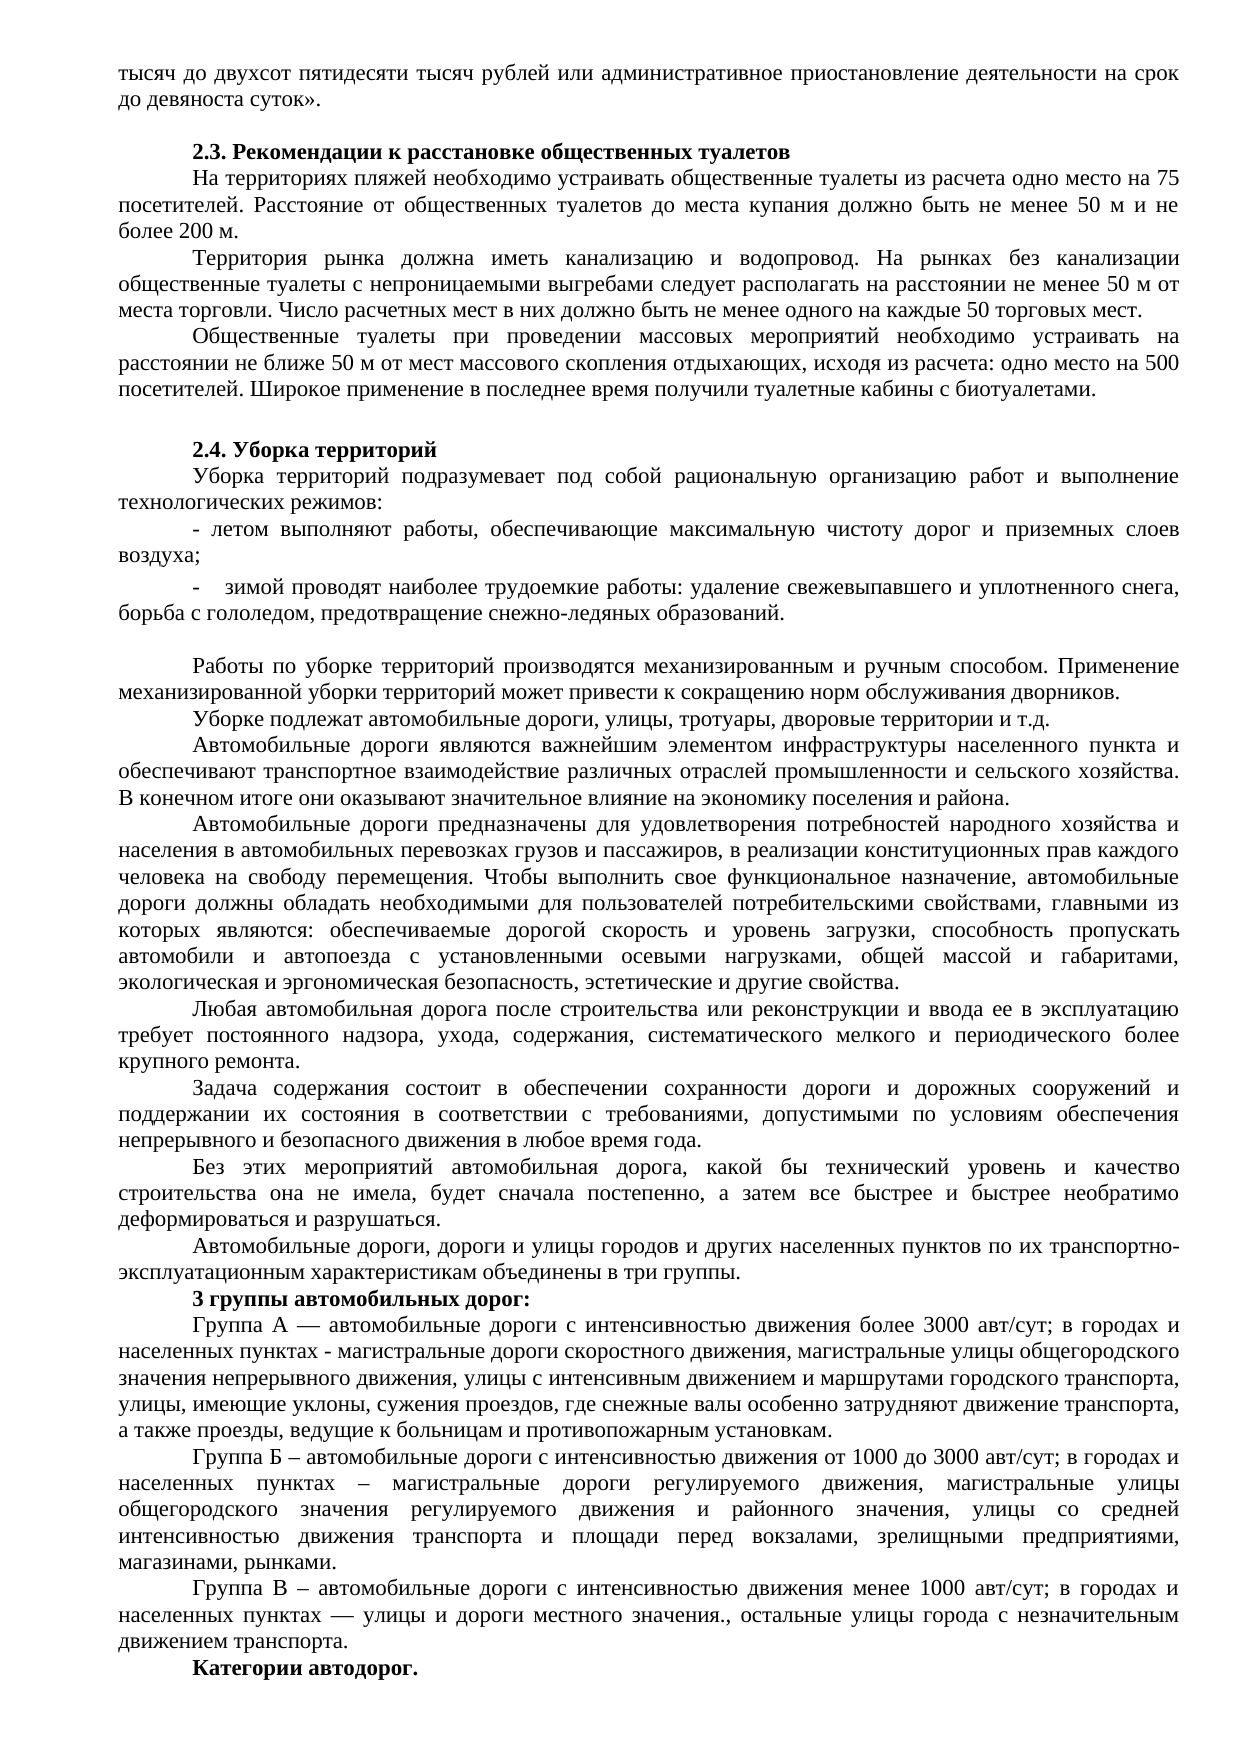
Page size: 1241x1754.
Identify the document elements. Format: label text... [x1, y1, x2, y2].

text Уборка территорий подразумевает под собой рациональную организацию работ и выполнение технологических режимов: [118, 462, 1181, 515]
text Любая автомобильная дорога после строительства или реконструкции и ввода ее в эксплуатацию требует постоянного надзора, ухода, содержания, систематического мелкого и периодического более крупного ремонта. [118, 995, 1181, 1074]
text Категории автодорог. [118, 1653, 1181, 1680]
text - летом выполняют работы, обеспечивающие максимальную чистоту дорог и приземных слоев воздуха; [118, 515, 1181, 567]
text Группа Б – автомобильные дороги с интенсивностью движения от 1000 до 3000 авт/сут; в городах и населенных пунктах – магистральные дороги регулируемого движения, магистральные улицы общегородского значения регулируемого движения и районного значения, улицы со средней интенсивностью движения транспорта и площади перед вокзалами, зрелищными предприятиями, магазинами, рынками. [118, 1443, 1181, 1574]
text Группа А — автомобильные дороги с интенсивностью движения более 3000 авт/сут; в городах и населенных пунктах - магистральные дороги скоростного движения, магистральные улицы общегородского значения непрерывного движения, улицы с интенсивным движением и маршрутами городского транспорта, улицы, имеющие уклоны, сужения проездов, где снежные валы особенно затрудняют движение транспорта, а также проезды, ведущие к больницам и противопожарным установкам. [118, 1311, 1181, 1443]
text Группа В – автомобильные дороги с интенсивностью движения менее 1000 авт/сут; в городах и населенных пунктах — улицы и дороги местного значения., остальные улицы города с незначительным движением транспорта. [118, 1574, 1181, 1653]
text Уборке подлежат автомобильные дороги, улицы, тротуары, дворовые территории и т.д. [118, 705, 1181, 731]
text Территория рынка должна иметь канализацию и водопровод. На рынках без канализации общественные туалеты с непроницаемыми выгребами следует располагать на расстоянии не менее 50 м от места торговли. Число расчетных мест в них должно быть не менее одного на каждые 50 торговых мест. [118, 243, 1181, 323]
text 2.4. Уборка территорий [118, 436, 1181, 462]
text Задача содержания состоит в обеспечении сохранности дороги и дорожных сооружений и поддержании их состояния в соответствии с требованиями, допустимыми по условиям обеспечения непрерывного и безопасного движения в любое время года. [118, 1074, 1181, 1153]
text Общественные туалеты при проведении массовых мероприятий необходимо устраивать на расстоянии не ближе 50 м от мест массового скопления отдыхающих, исходя из расчета: одно место на 500 посетителей. Широкое применение в последнее время получили туалетные кабины с биотуалетами. [118, 323, 1181, 402]
text Автомобильные дороги предназначены для удовлетворения потребностей народного хозяйства и населения в автомобильных перевозках грузов и пассажиров, в реализации конституционных прав каждого человека на свободу перемещения. Чтобы выполнить свое функциональное назначение, автомобильные дороги должны обладать необходимыми для пользователей потребительскими свойствами, главными из которых являются: обеспечиваемые дорогой скорость и уровень загрузки, способность пропускать автомобили и автопоезда с установленными осевыми нагрузками, общей массой и габаритами, экологическая и эргономическая безопасность, эстетические и другие свойства. [118, 810, 1181, 995]
text Автомобильные дороги, дороги и улицы городов и других населенных пунктов по их транспортно-эксплуатационным характеристикам объединены в три группы. [118, 1232, 1181, 1284]
text Без этих мероприятий автомобильная дорога, какой бы технический уровень и качество строительства она не имела, будет сначала постепенно, а затем все быстрее и быстрее необратимо деформироваться и разрушаться. [118, 1153, 1181, 1232]
text 2.3. Рекомендации к расстановке общественных туалетов [118, 138, 1181, 164]
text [118, 59, 1181, 112]
text 3 группы автомобильных дорог: [118, 1284, 1181, 1311]
text На территориях пляжей необходимо устраивать общественные туалеты из расчета одно место на 75 посетителей. Расстояние от общественных туалетов до места купания должно быть не менее 50 м и не более 200 м. [118, 164, 1181, 243]
text - зимой проводят наиболее трудоемкие работы: удаление свежевыпавшего и уплотненного снега, борьба с гололедом, предотвращение снежно-ледяных образований. [118, 573, 1181, 626]
text Автомобильные дороги являются важнейшим элементом инфраструктуры населенного пункта и обеспечивают транспортное взаимодействие различных отраслей промышленности и сельского хозяйства. В конечном итоге они оказывают значительное влияние на экономику поселения и района. [118, 731, 1181, 810]
text Работы по уборке территорий производятся механизированным и ручным способом. Применение механизированной уборки территорий может привести к сокращению норм обслуживания дворников. [118, 652, 1181, 705]
